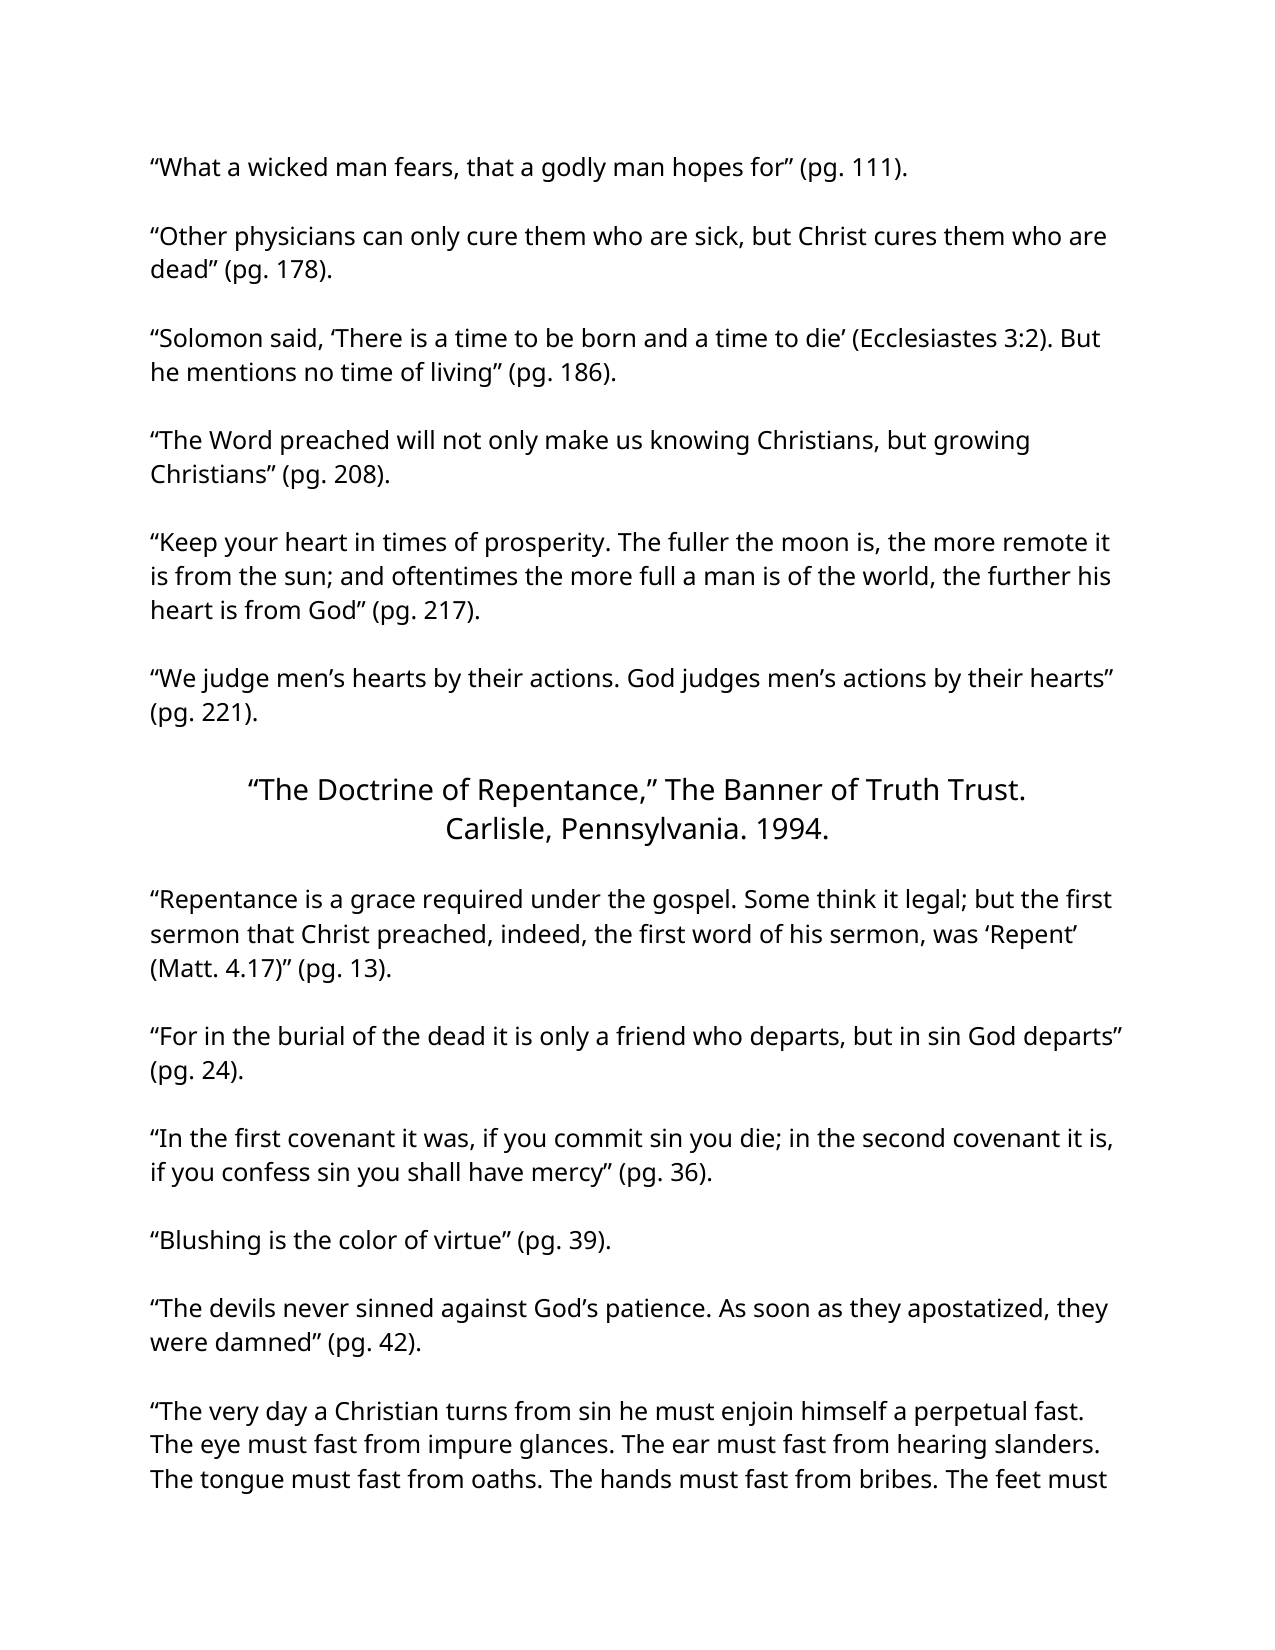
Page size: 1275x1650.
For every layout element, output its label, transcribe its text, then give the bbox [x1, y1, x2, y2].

text Carlisle, Pennsylvania. 1994. [150, 808, 1125, 848]
text “For in the burial of the dead it is only a friend who departs, but in sin God departs” (pg. 24). [150, 1018, 1125, 1087]
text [150, 1393, 1125, 1495]
text “In the first covenant it was, if you commit sin you die; in the second covenant it is, if you confess sin you shall have mercy” (pg. 36). [150, 1121, 1125, 1189]
text “Blushing is the color of virtue” (pg. 39). [150, 1223, 1125, 1257]
text “We judge men’s hearts by their actions. God judges men’s actions by their hearts” (pg. 221). [150, 661, 1125, 729]
text “The devils never sinned against God’s patience. As soon as they apostatized, they were damned” (pg. 42). [150, 1291, 1125, 1359]
text “The Doctrine of Repentance,” The Banner of Truth Trust. [150, 769, 1125, 808]
text “The Word preached will not only make us knowing Christians, but growing Christians” (pg. 208). [150, 422, 1125, 491]
text “Other physicians can only cure them who are sick, but Christ cures them who are dead” (pg. 178). [150, 218, 1125, 286]
text “Solomon said, ‘There is a time to be born and a time to die’ (Ecclesiastes 3:2). But he mentions no time of living” (pg. 186). [150, 320, 1125, 388]
text “Repentance is a grace required under the gospel. Some think it legal; but the first sermon that Christ preached, indeed, the first word of his sermon, was ‘Repent’ (Matt. 4.17)” (pg. 13). [150, 882, 1125, 984]
text “Keep your heart in times of prosperity. The fuller the moon is, the more remote it is from the sun; and oftentimes the more full a man is of the world, the further his heart is from God” (pg. 217). [150, 525, 1125, 627]
text “What a wicked man fears, that a godly man hopes for” (pg. 111). [150, 150, 1125, 184]
